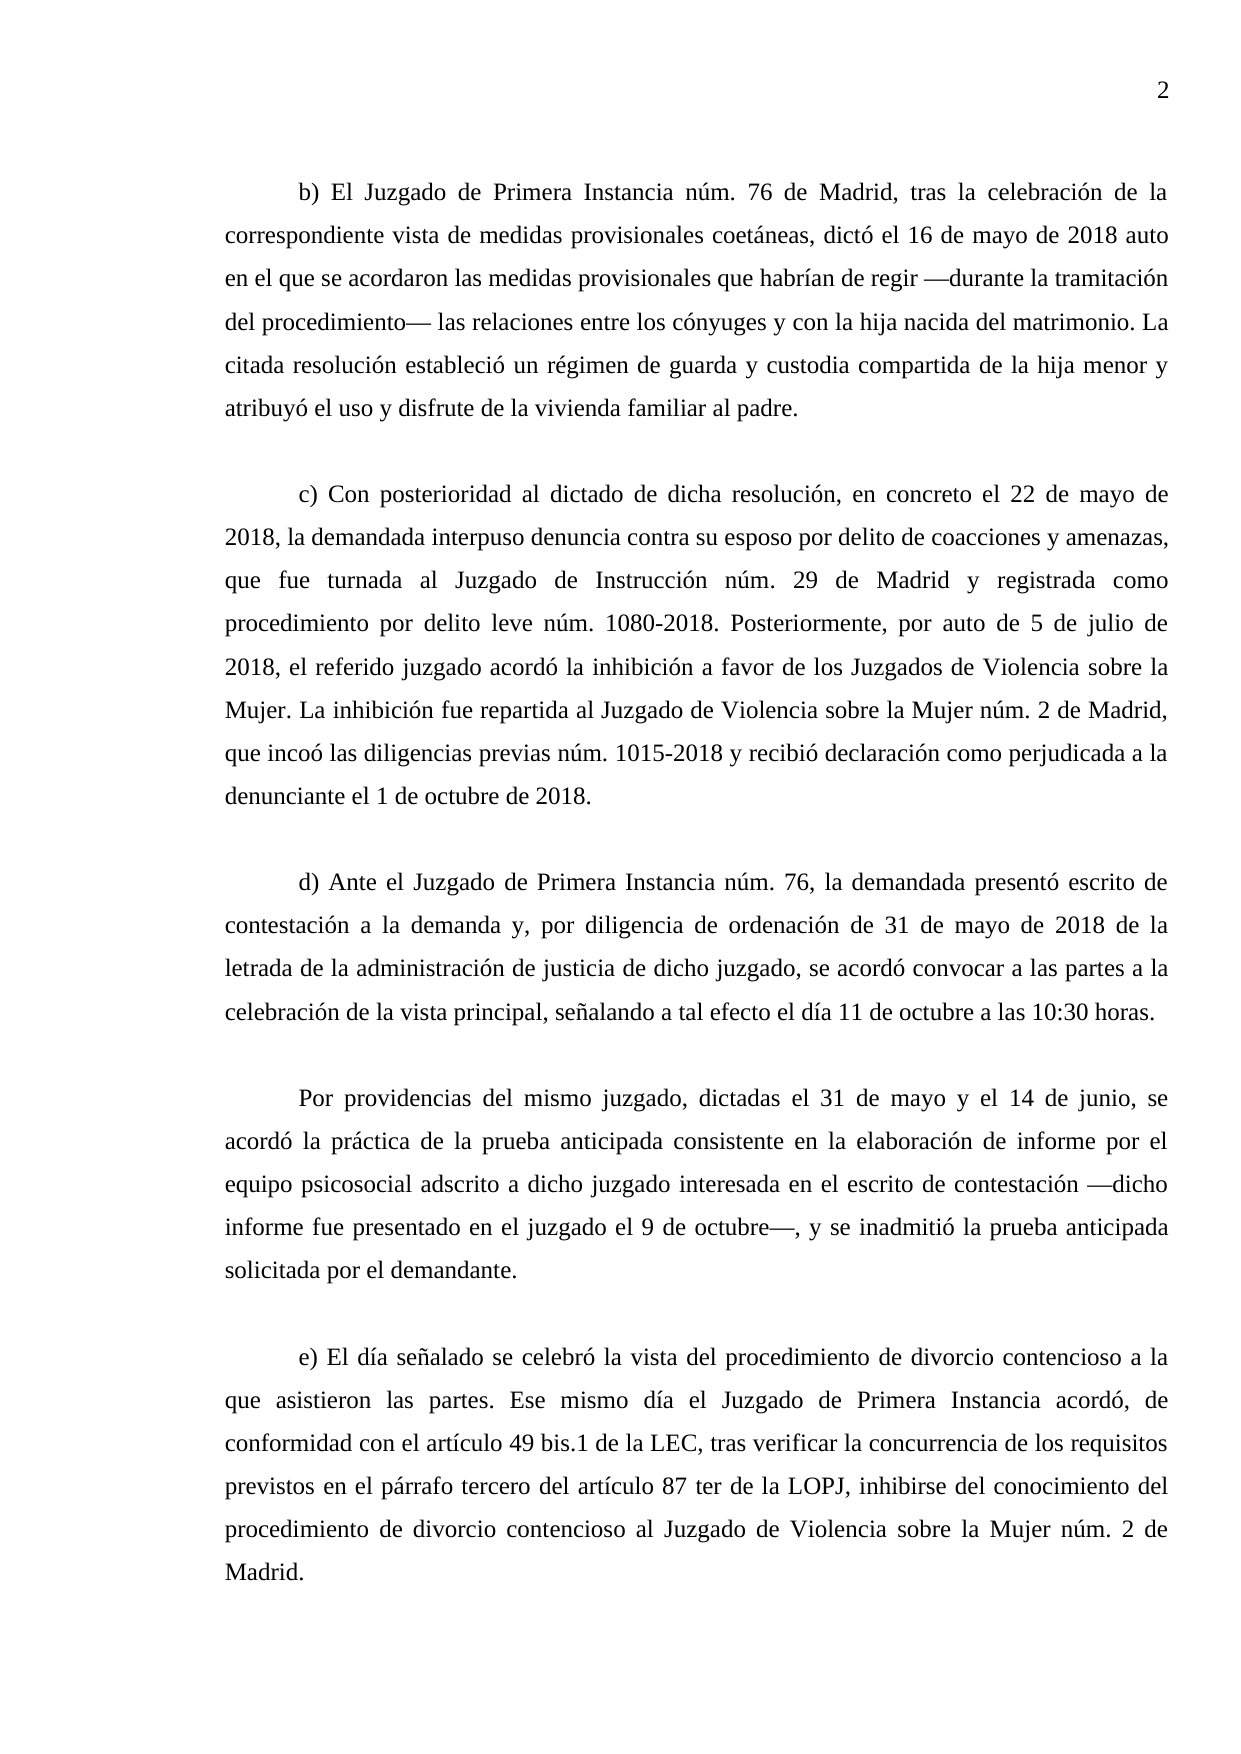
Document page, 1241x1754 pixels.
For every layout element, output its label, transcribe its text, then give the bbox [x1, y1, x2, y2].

text e) El día señalado se celebró la vista del procedimiento de divorcio contencioso a la que asistieron las partes. Ese mismo día el Juzgado de Primera Instancia acordó, de conformidad con el artículo 49 bis.1 de la LEC, tras verificar la concurrencia de los requisitos previstos en el párrafo tercero del artículo 87 ter de la LOPJ, inhibirse del conocimiento del procedimiento de divorcio contencioso al Juzgado de Violencia sobre la Mujer núm. 2 de Madrid. [224, 1342, 1169, 1586]
text c) Con posterioridad al dictado de dicha resolución, en concreto el 22 de mayo de 2018, la demandada interpuso denuncia contra su esposo por delito de coacciones y amenazas, que fue turnada al Juzgado de Instrucción núm. 29 de Madrid y registrada como procedimiento por delito leve núm. 1080-2018. Posteriormente, por auto de 5 de julio de 2018, el referido juzgado acordó la inhibición a favor de los Juzgados de Violencia sobre la Mujer. La inhibición fue repartida al Juzgado de Violencia sobre la Mujer núm. 2 de Madrid, que incoó las diligencias previas núm. 1015-2018 y recibió declaración como perjudicada a la denunciante el 1 de octubre de 2018. [224, 479, 1169, 810]
text d) Ante el Juzgado de Primera Instancia núm. 76, la demandada presentó escrito de contestación a la demanda y, por diligencia de ordenación de 31 de mayo de 2018 de la letrada de la administración de justicia de dicho juzgado, se acordó convocar a las partes a la celebración de la vista principal, señalando a tal efecto el día 11 de octubre a las 10:30 horas. [224, 867, 1169, 1025]
text Por providencias del mismo juzgado, dictadas el 31 de mayo y el 14 de junio, se acordó la práctica de la prueba anticipada consistente en la elaboración de informe por el equipo psicosocial adscrito a dicho juzgado interesada en el escrito de contestación —dicho informe fue presentado en el juzgado el 9 de octubre—, y se inadmitió la prueba anticipada solicitada por el demandante. [224, 1083, 1169, 1284]
text b) El Juzgado de Primera Instancia núm. 76 de Madrid, tras la celebración de la correspondiente vista de medidas provisionales coetáneas, dictó el 16 de mayo de 2018 auto en el que se acordaron las medidas provisionales que habrían de regir —durante la tramitación del procedimiento— las relaciones entre los cónyuges y con la hija nacida del matrimonio. La citada resolución estableció un régimen de guarda y custodia compartida de la hija menor y atribuyó el uso y disfrute de la vivienda familiar al padre. [224, 177, 1169, 422]
